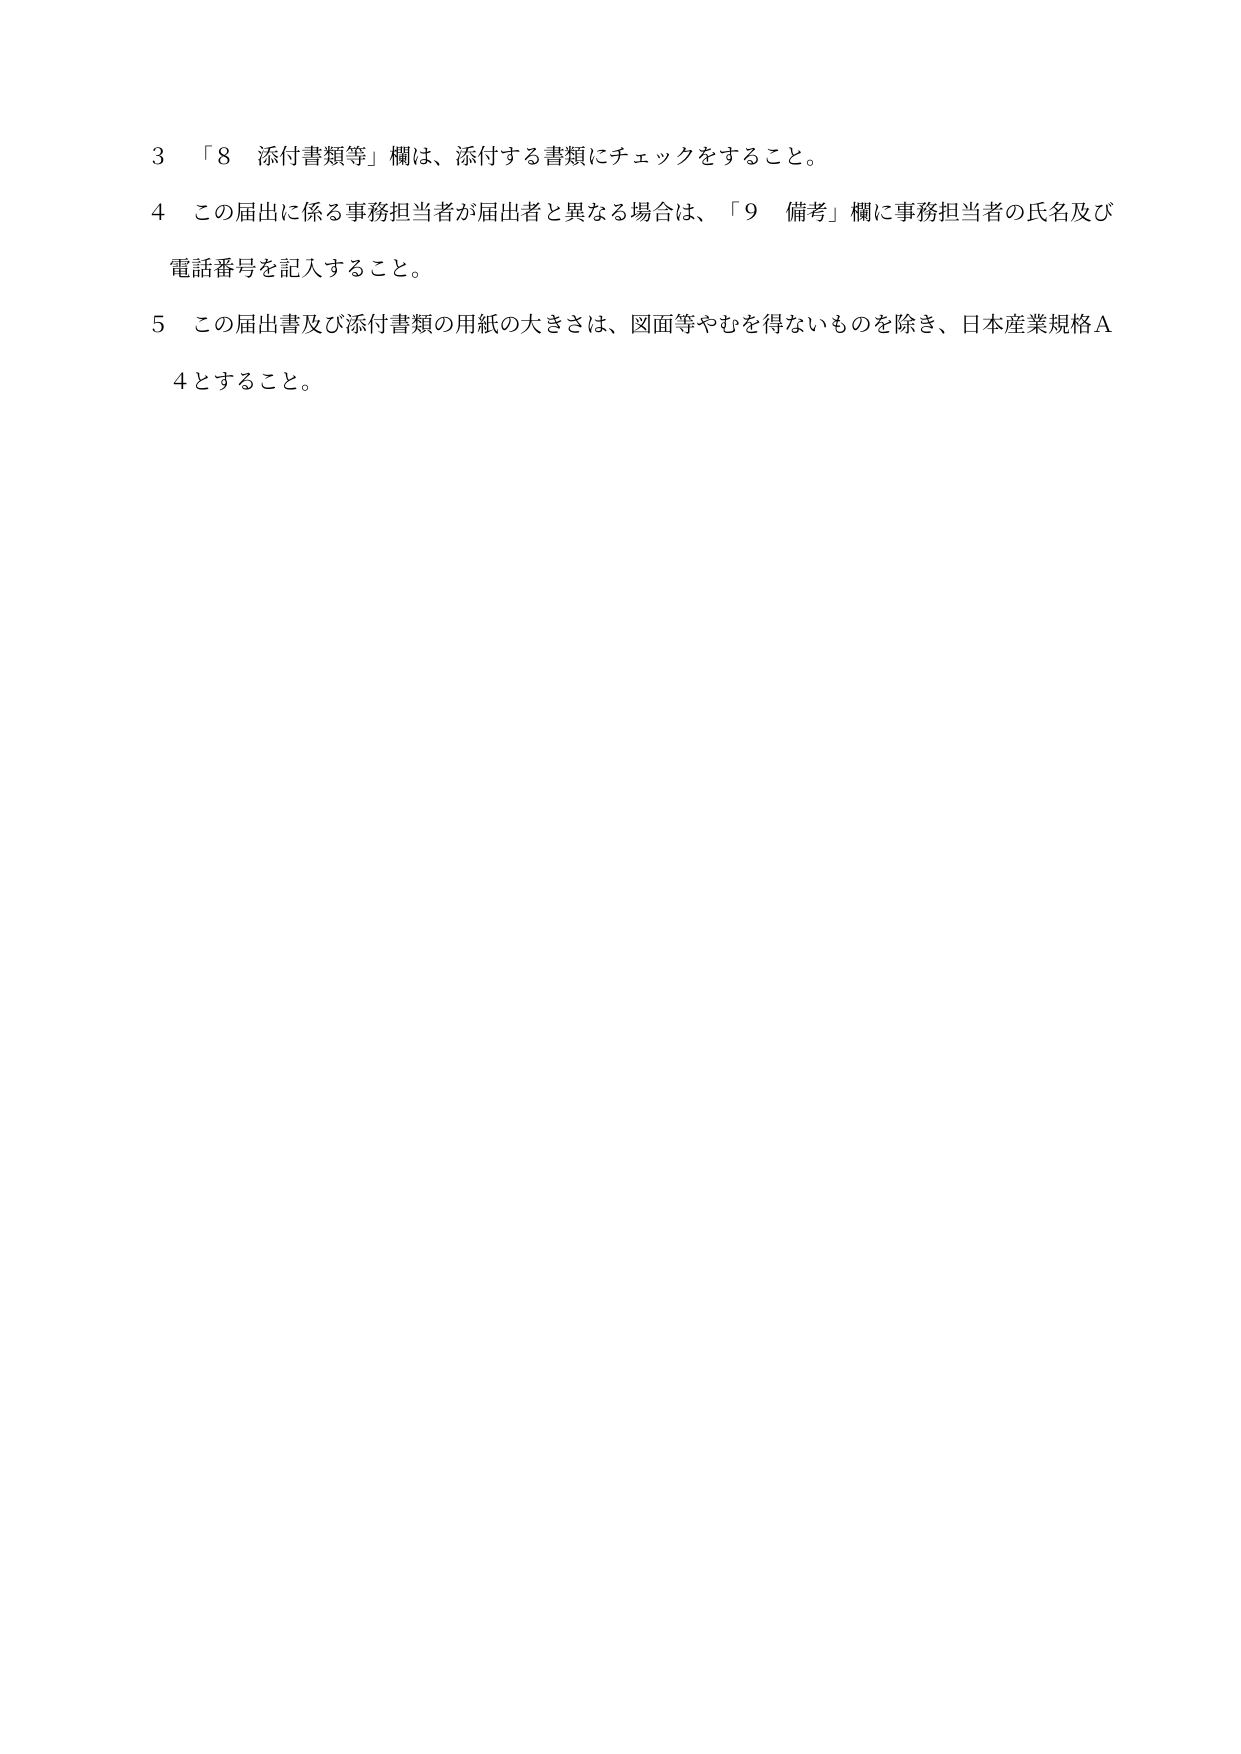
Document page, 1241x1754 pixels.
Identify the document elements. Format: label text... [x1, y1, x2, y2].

text ５ この届出書及び添付書類の用紙の大きさは、図面等やむを得ないものを除き、日本産業規格Ａ４とすること。 [125, 295, 1114, 408]
text ４ この届出に係る事務担当者が届出者と異なる場合は、「９ 備考」欄に事務担当者の氏名及び電話番号を記入すること。 [125, 183, 1114, 295]
text ３ 「８ 添付書類等」欄は、添付する書類にチェックをすること。 [125, 126, 1114, 183]
